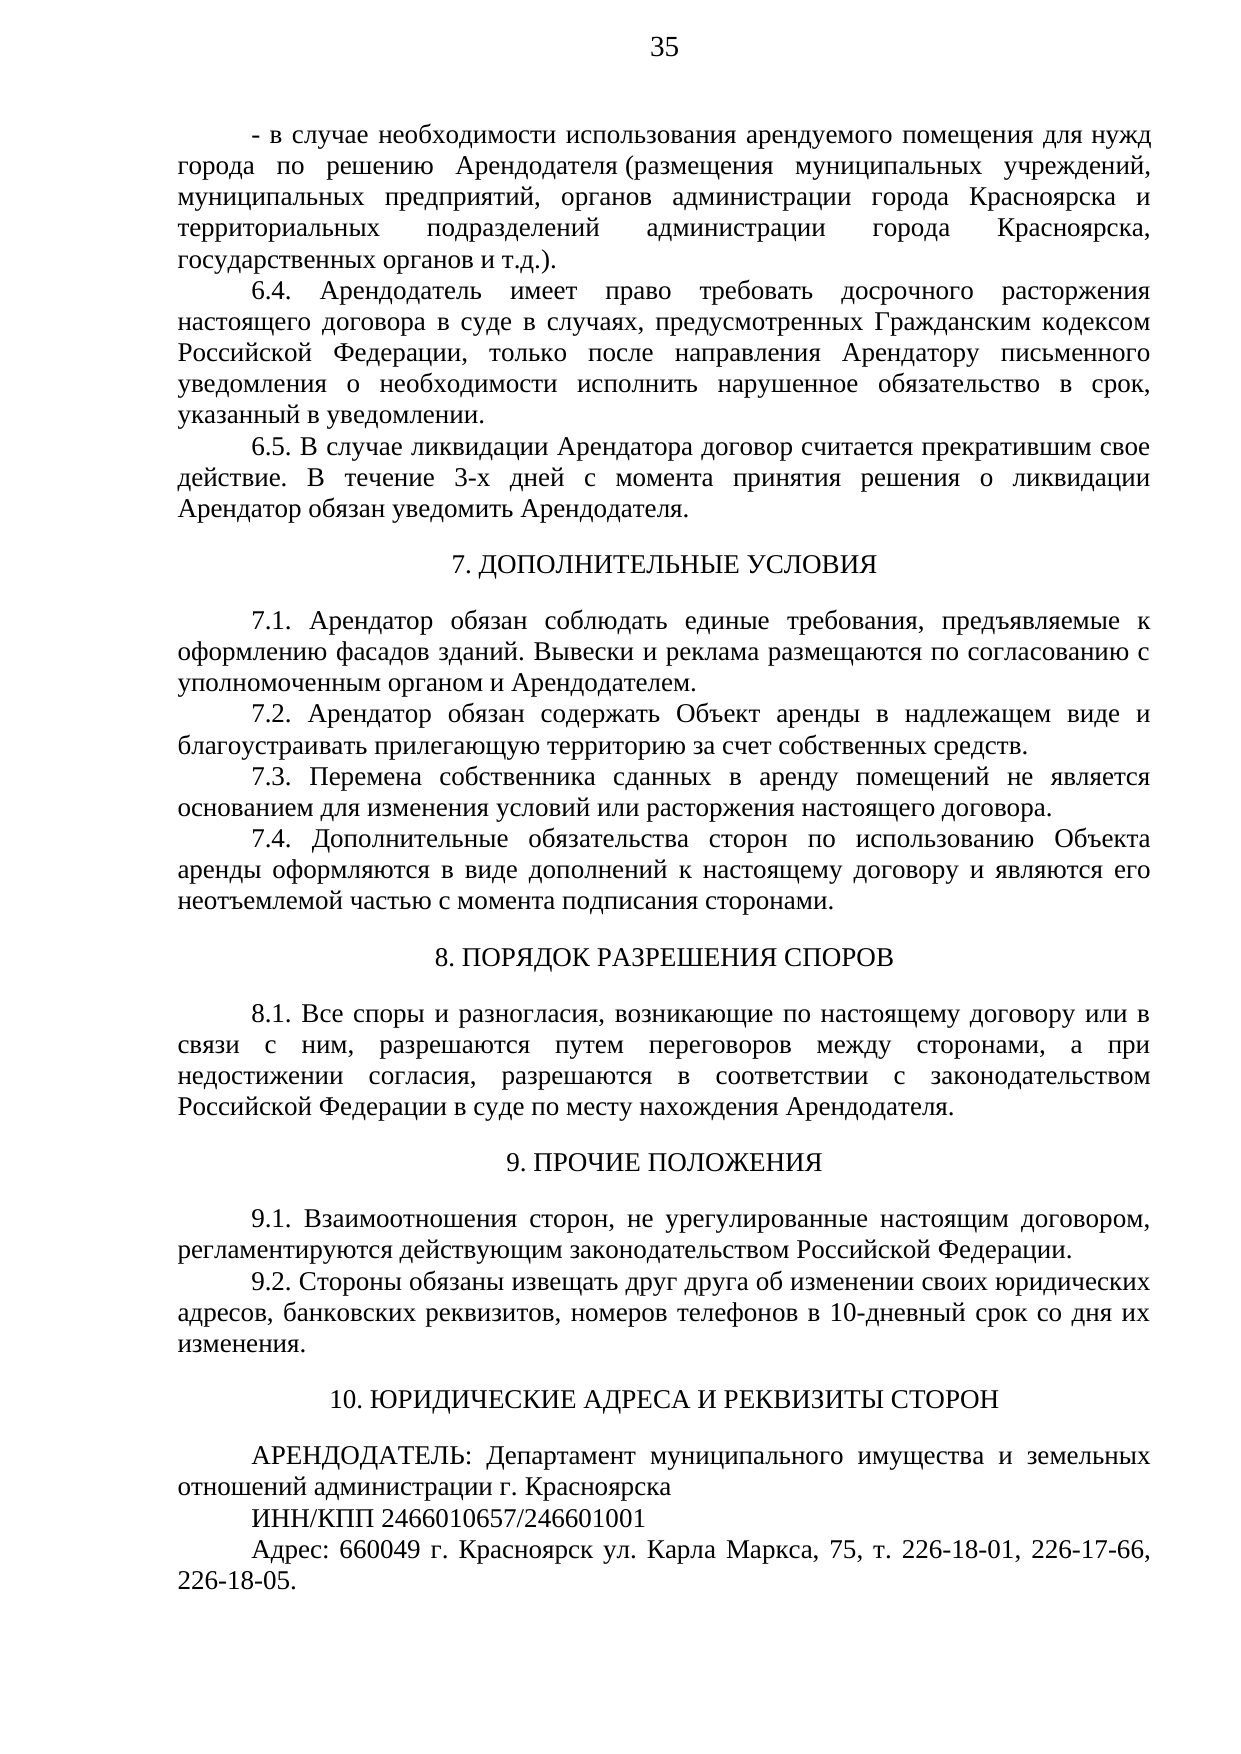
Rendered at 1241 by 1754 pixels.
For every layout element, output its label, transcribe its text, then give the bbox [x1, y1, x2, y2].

text 7.3. Перемена собственника сданных в аренду помещений не является основанием для изменения условий или расторжения настоящего договора. [177, 760, 1152, 822]
text 6.4. Арендодатель имеет право требовать досрочного расторжения настоящего договора в суде в случаях, предусмотренных Гражданским кодексом Российской Федерации, только после направления Арендатору письменного уведомления о необходимости исполнить нарушенное обязательство в срок, указанный в уведомлении. [177, 274, 1152, 429]
text 8. ПОРЯДОК РАЗРЕШЕНИЯ СПОРОВ [177, 941, 1152, 972]
text 6.5. В случае ликвидации Арендатора договор считается прекратившим свое действие. В течение 3-х дней с момента принятия решения о ликвидации Арендатор обязан уведомить Арендодателя. [177, 429, 1152, 523]
text Адрес: 660049 г. Красноярск ул. Карла Маркса, 75, т. 226-18-01, 226-17-66, 226-18-05. [177, 1533, 1152, 1595]
text 9. ПРОЧИЕ ПОЛОЖЕНИЯ [177, 1146, 1152, 1177]
text 7. ДОПОЛНИТЕЛЬНЫЕ УСЛОВИЯ [177, 548, 1152, 579]
text 7.4. Дополнительные обязательства сторон по использованию Объекта аренды оформляются в виде дополнений к настоящему договору и являются его неотъемлемой частью с момента подписания сторонами. [177, 822, 1152, 916]
text 7.2. Арендатор обязан содержать Объект аренды в надлежащем виде и благоустраивать прилегающую территорию за счет собственных средств. [177, 698, 1152, 760]
text 8.1. Все споры и разногласия, возникающие по настоящему договору или в связи с ним, разрешаются путем переговоров между сторонами, а при недостижении согласия, разрешаются в соответствии с законодательством Российской Федерации в суде по месту нахождения Арендодателя. [177, 997, 1152, 1121]
text - в случае необходимости использования арендуемого помещения для нужд города по решению Арендодателя (размещения муниципальных учреждений, муниципальных предприятий, органов администрации города Красноярска и территориальных подразделений администрации города Красноярска, государственных органов и т.д.). [177, 118, 1152, 274]
text 9.1. Взаимоотношения сторон, не урегулированные настоящим договором, регламентируются действующим законодательством Российской Федерации. [177, 1202, 1152, 1265]
text 9.2. Стороны обязаны извещать друг друга об изменении своих юридических адресов, банковских реквизитов, номеров телефонов в 10-дневный срок со дня их изменения. [177, 1265, 1152, 1358]
text АРЕНДОДАТЕЛЬ: Департамент муниципального имущества и земельных отношений администрации г. Красноярска [177, 1439, 1152, 1502]
text ИНН/КПП 2466010657/246601001 [177, 1502, 1152, 1533]
text 10. ЮРИДИЧЕСКИЕ АДРЕСА И РЕКВИЗИТЫ СТОРОН [177, 1383, 1152, 1414]
text 7.1. Арендатор обязан соблюдать единые требования, предъявляемые к оформлению фасадов зданий. Вывески и реклама размещаются по согласованию с уполномоченным органом и Арендодателем. [177, 604, 1152, 698]
